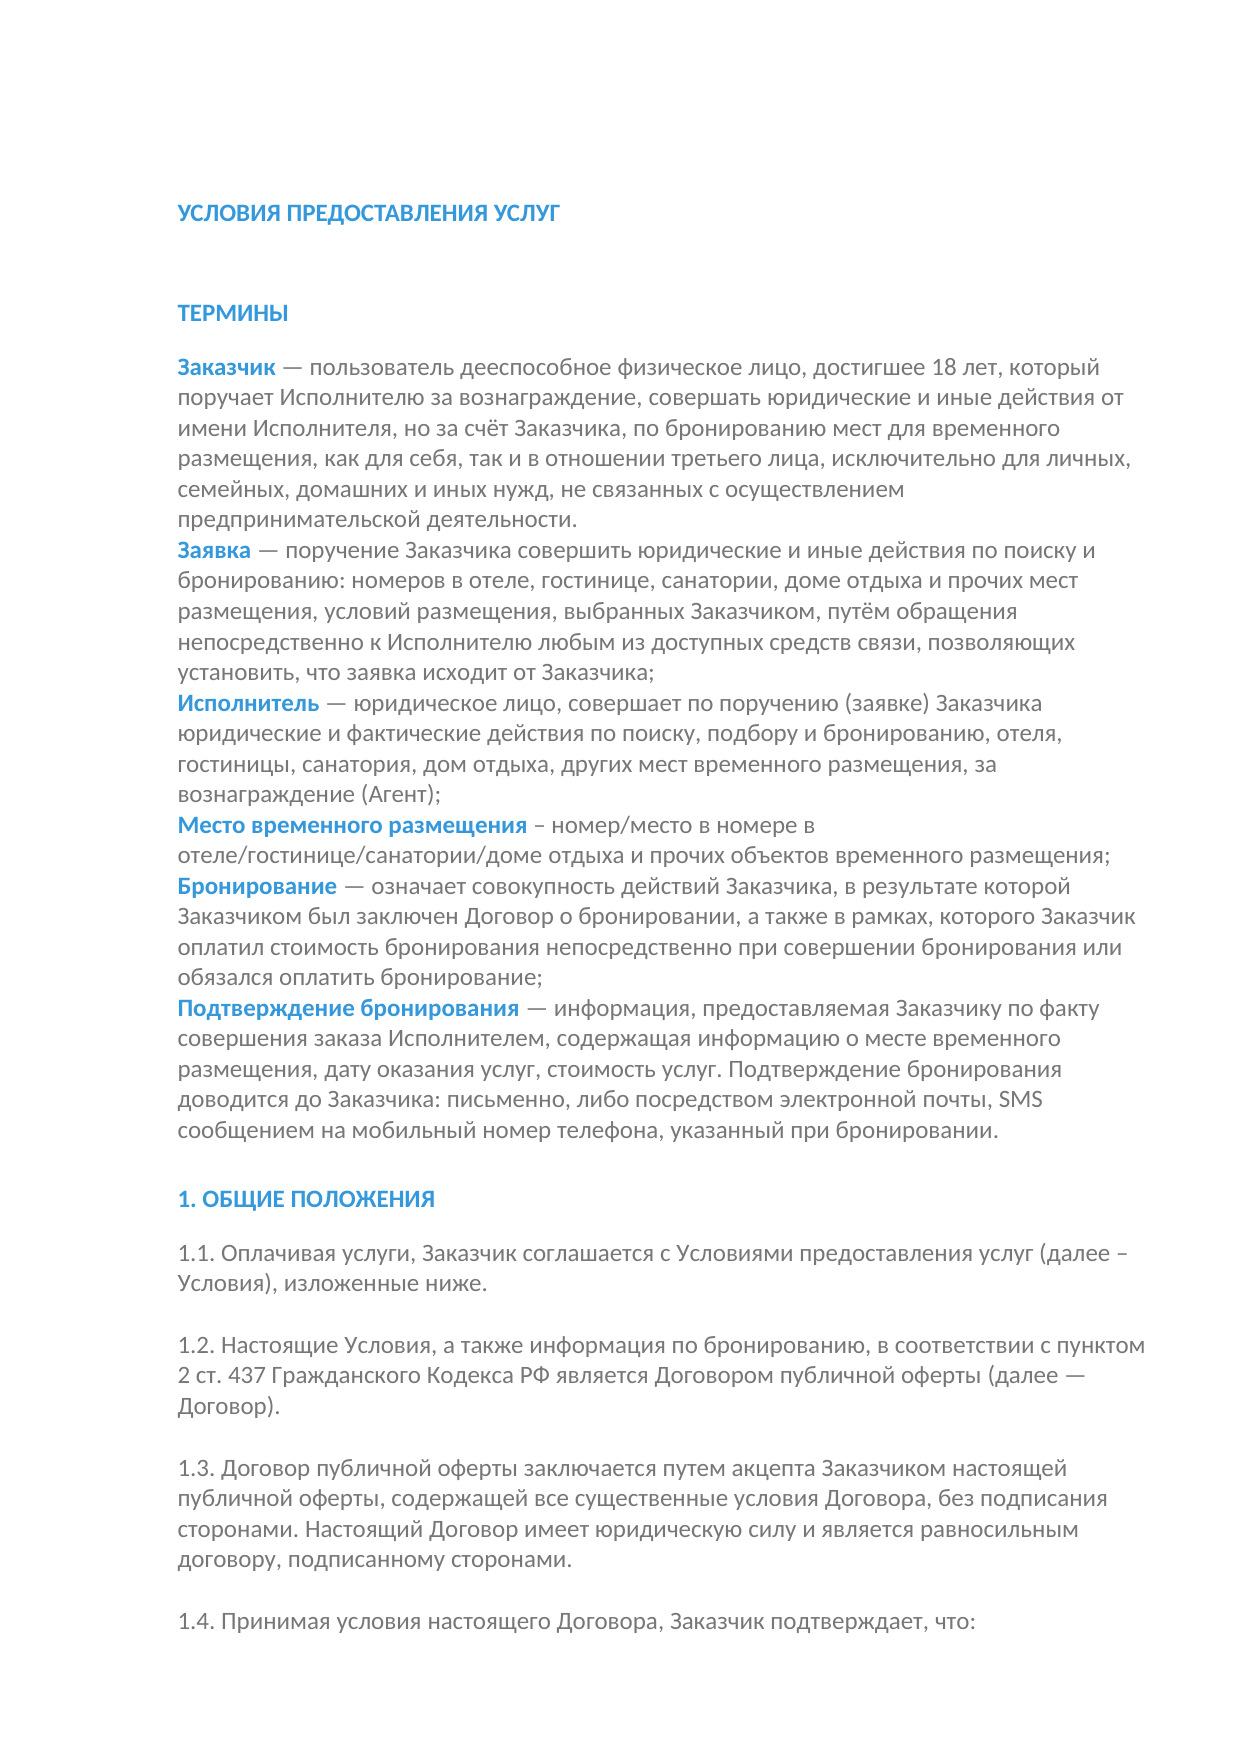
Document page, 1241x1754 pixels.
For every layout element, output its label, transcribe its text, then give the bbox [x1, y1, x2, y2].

text 1.4. Принимая условия настоящего Договора, Заказчик подтверждает, что: [177, 1605, 1152, 1636]
text ТЕРМИНЫ [177, 259, 1152, 327]
text Заказчик — пользователь дееспособное физическое лицо, достигшее 18 лет, который поручает Исполнителю за вознаграждение, совершать юридические и иные действия от имени Исполнителя, но за счёт Заказчика, по бронированию мест для временного размещения, как для себя, так и в отношении третьего лица, исключительно для личных, семейных, домашних и иных нужд, не связанных с осуществлением предпринимательской деятельности. [177, 351, 1152, 534]
text Бронирование — означает совокупность действий Заказчика, в результате которой Заказчиком был заключен Договор о бронировании, а также в рамках, которого Заказчик оплатил стоимость бронирования непосредственно при совершении бронирования или обязался оплатить бронирование; [177, 870, 1152, 992]
text 1.3. Договор публичной оферты заключается путем акцепта Заказчиком настоящей публичной оферты, содержащей все существенные условия Договора, без подписания сторонами. Настоящий Договор имеет юридическую силу и является равносильным договору, подписанному сторонами. [177, 1452, 1152, 1574]
text Заявка — поручение Заказчика совершить юридические и иные действия по поиску и бронированию: номеров в отеле, гостинице, санатории, доме отдыха и прочих мест размещения, условий размещения, выбранных Заказчиком, путём обращения непосредственно к Исполнителю любым из доступных средств связи, позволяющих установить, что заявка исходит от Заказчика; [177, 534, 1152, 687]
text 1. ОБЩИЕ ПОЛОЖЕНИЯ [177, 1144, 1152, 1213]
text УСЛОВИЯ ПРЕДОСТАВЛЕНИЯ УСЛУГ [177, 118, 1152, 227]
text 1.1. Оплачивая услуги, Заказчик соглашается с Условиями предоставления услуг (далее – Условия), изложенные ниже. [177, 1237, 1152, 1298]
text Подтверждение бронирования — информация, предоставляемая Заказчику по факту совершения заказа Исполнителем, содержащая информацию о месте временного размещения, дату оказания услуг, стоимость услуг. Подтверждение бронирования доводится до Заказчика: письменно, либо посредством электронной почты, SMS сообщением на мобильный номер телефона, указанный при бронировании. [177, 992, 1152, 1144]
text Место временного размещения – номер/место в номере в отеле/гостинице/санатории/доме отдыха и прочих объектов временного размещения; [177, 809, 1152, 870]
text Исполнитель — юридическое лицо, совершает по поручению (заявке) Заказчика юридические и фактические действия по поиску, подбору и бронированию, отеля, гостиницы, санатория, дом отдыха, других мест временного размещения, за вознаграждение (Агент); [177, 687, 1152, 809]
text 1.2. Настоящие Условия, а также информация по бронированию, в соответствии с пунктом 2 ст. 437 Гражданского Кодекса РФ является Договором публичной оферты (далее — Договор). [177, 1329, 1152, 1421]
